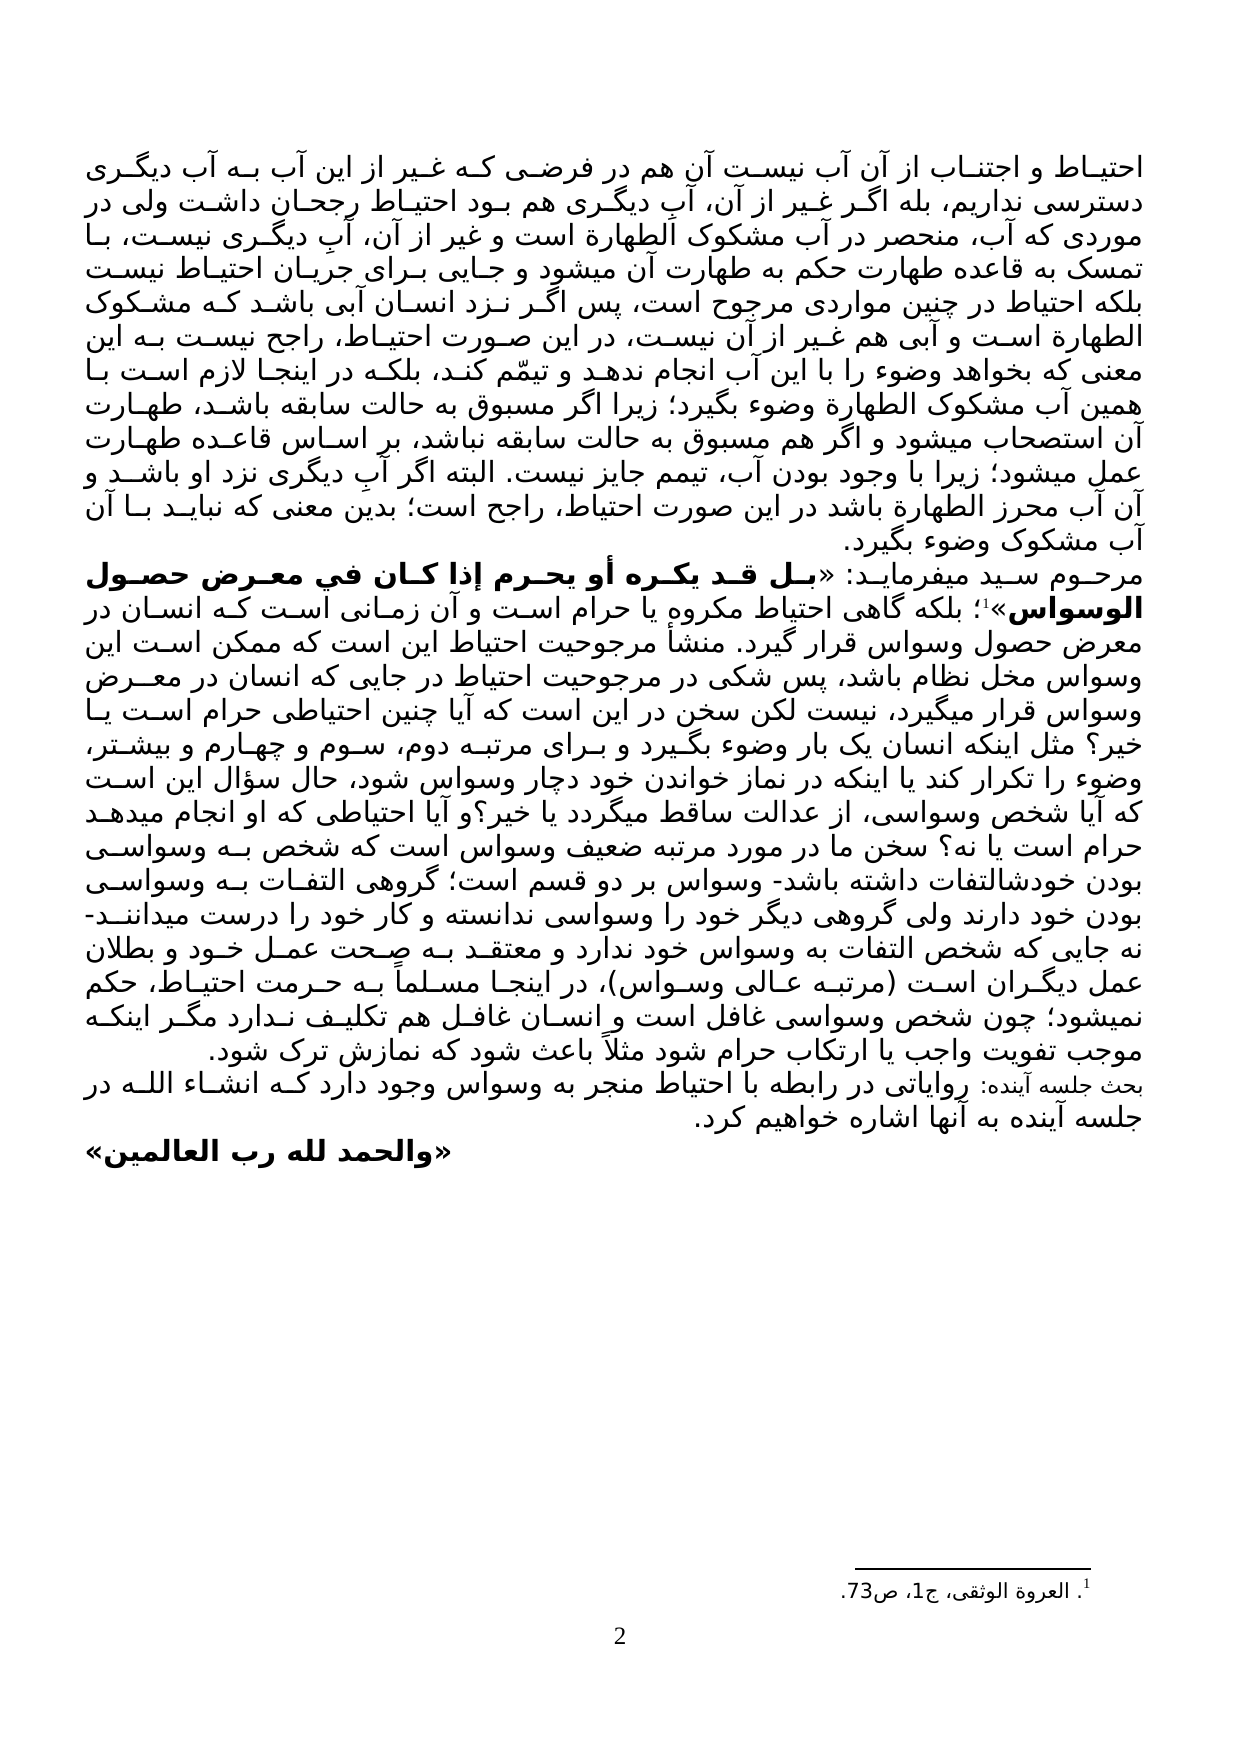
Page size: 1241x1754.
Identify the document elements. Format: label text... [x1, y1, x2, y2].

text «والحمد لله رب العالمین» [84, 1135, 1144, 1169]
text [84, 150, 1144, 557]
text مرحوم سید می‏فرماید: «بل قد يكره أو يحرم إذا كان في معرض حصول الوسواس»؛ بلکه گاهی احتیاط مکروه یا حرام است و آن زمانی است که انسان در معرض حصول وسواس قرار گیرد. منشأ مرجوحیت احتیاط این است که ممکن است این وسواس مخل نظام باشد، پس شکی در مرجوحیت احتیاط در جایی که انسان در معرض وسواس قرار می‏گیرد، نیست لکن سخن در این است که آیا چنین احتیاطی حرام است یا خیر؟ مثل اینکه انسان یک بار وضوء بگیرد و برای مرتبه دوم، سوم و چهارم و بیشتر، وضوء را تکرار کند یا اینکه در نماز خواندن خود دچار وسواس شود، حال سؤال این است که آیا شخص وسواسی، از عدالت ساقط می‏گردد یا خیر؟و آیا احتیاطی که او انجام می‏دهد حرام است یا نه؟ سخن ما در مورد مرتبه ضعیف وسواس است که شخص به وسواسی بودن خودشالتفات داشته باشد- وسواس بر دو قسم است؛ گروهی التفات به وسواسی بودن خود دارند ولی گروهی دیگر خود را وسواسی ندانسته و کار خود را درست می‏دانند- نه جایی که شخص التفات به وسواس خود ندارد و معتقد به صحت عمل خود و بطلان عمل دیگران است (مرتبه عالی وسواس)، در اینجا مسلماً به حرمت احتیاط، حکم نمی‏شود؛ چون شخص وسواسی غافل است و انسان غافل هم تکلیف ندارد مگر اینکه موجب تفویت واجب یا ارتکاب حرام شود مثلاً باعث شود که نمازش ترک شود. [84, 557, 1144, 1067]
text بحث جلسه آینده: روایاتی در رابطه با احتیاط منجر به وسواس وجود دارد که انشاء الله در جلسه آینده به آنها اشاره خواهیم کرد. [84, 1067, 1144, 1135]
